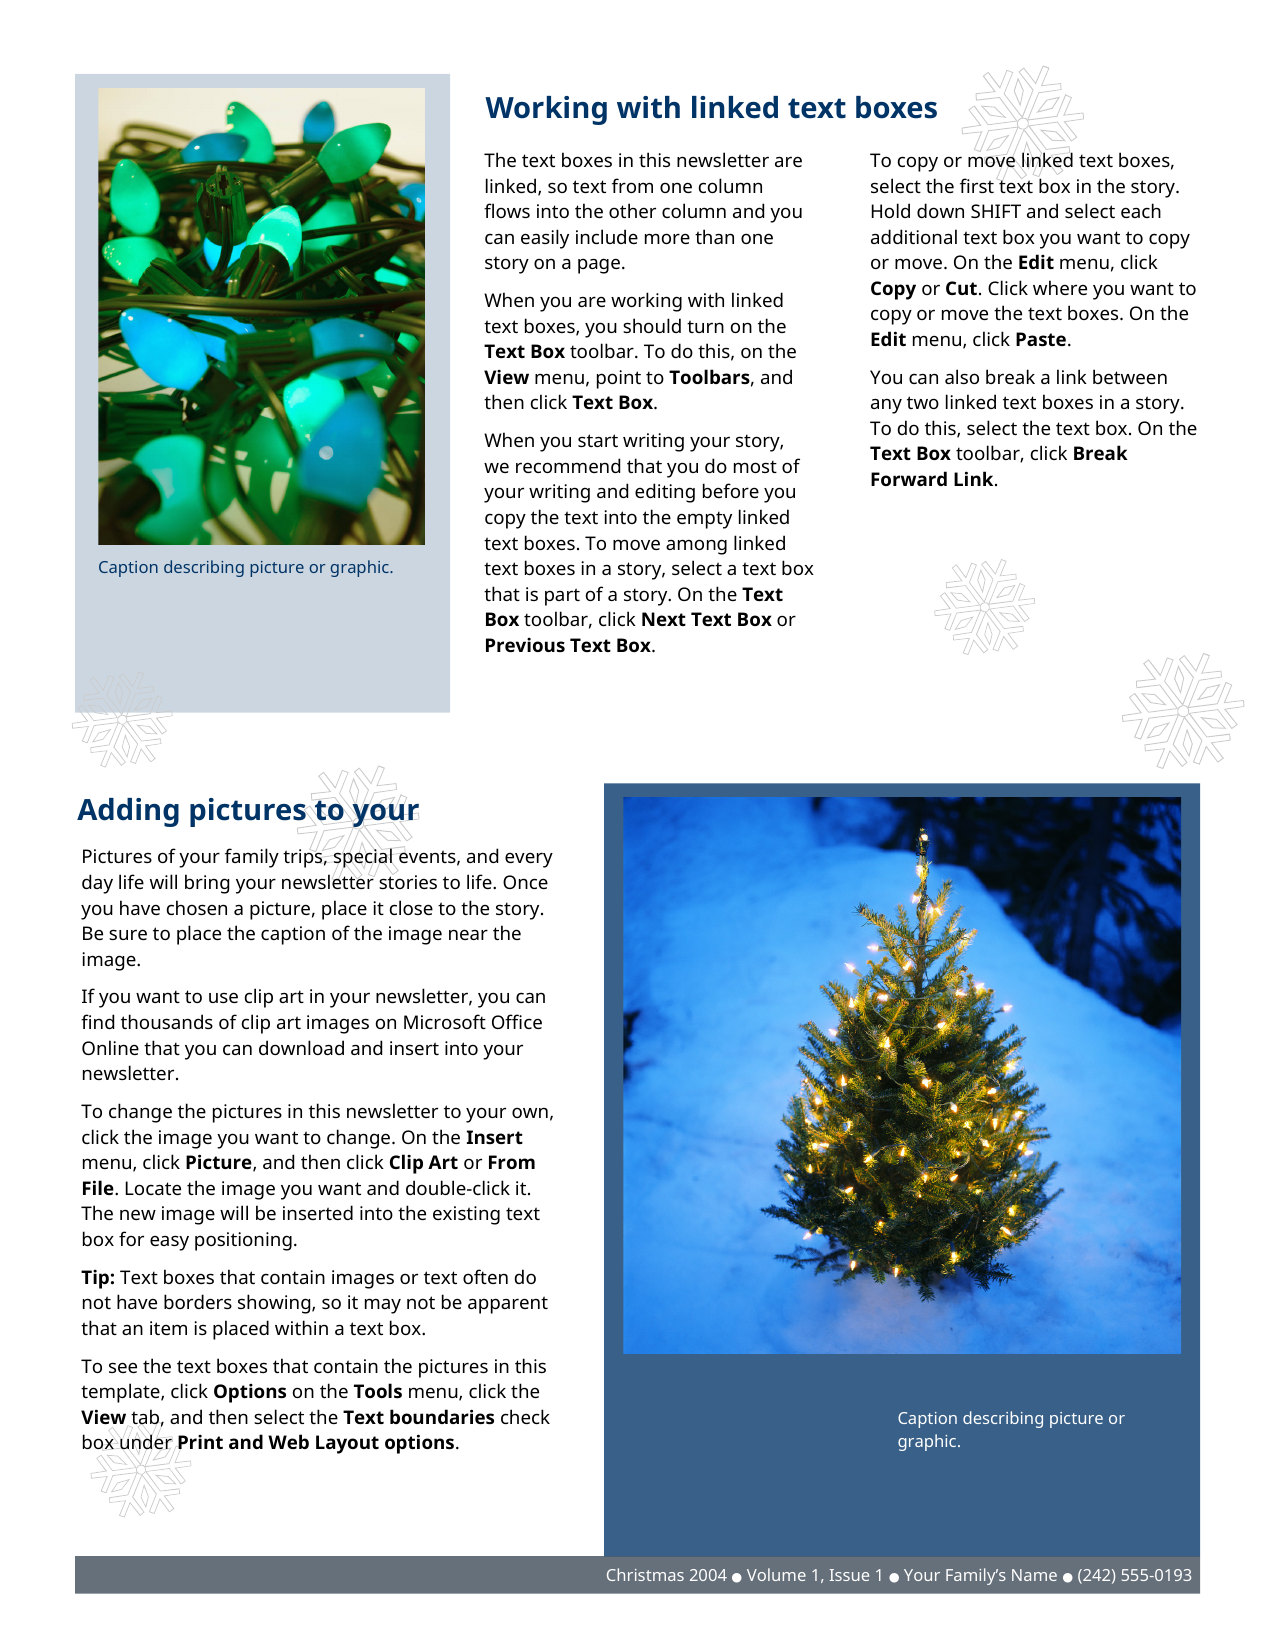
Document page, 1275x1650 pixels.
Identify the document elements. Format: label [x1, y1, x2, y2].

picture [98, 88, 425, 545]
picture [623, 797, 1182, 1354]
